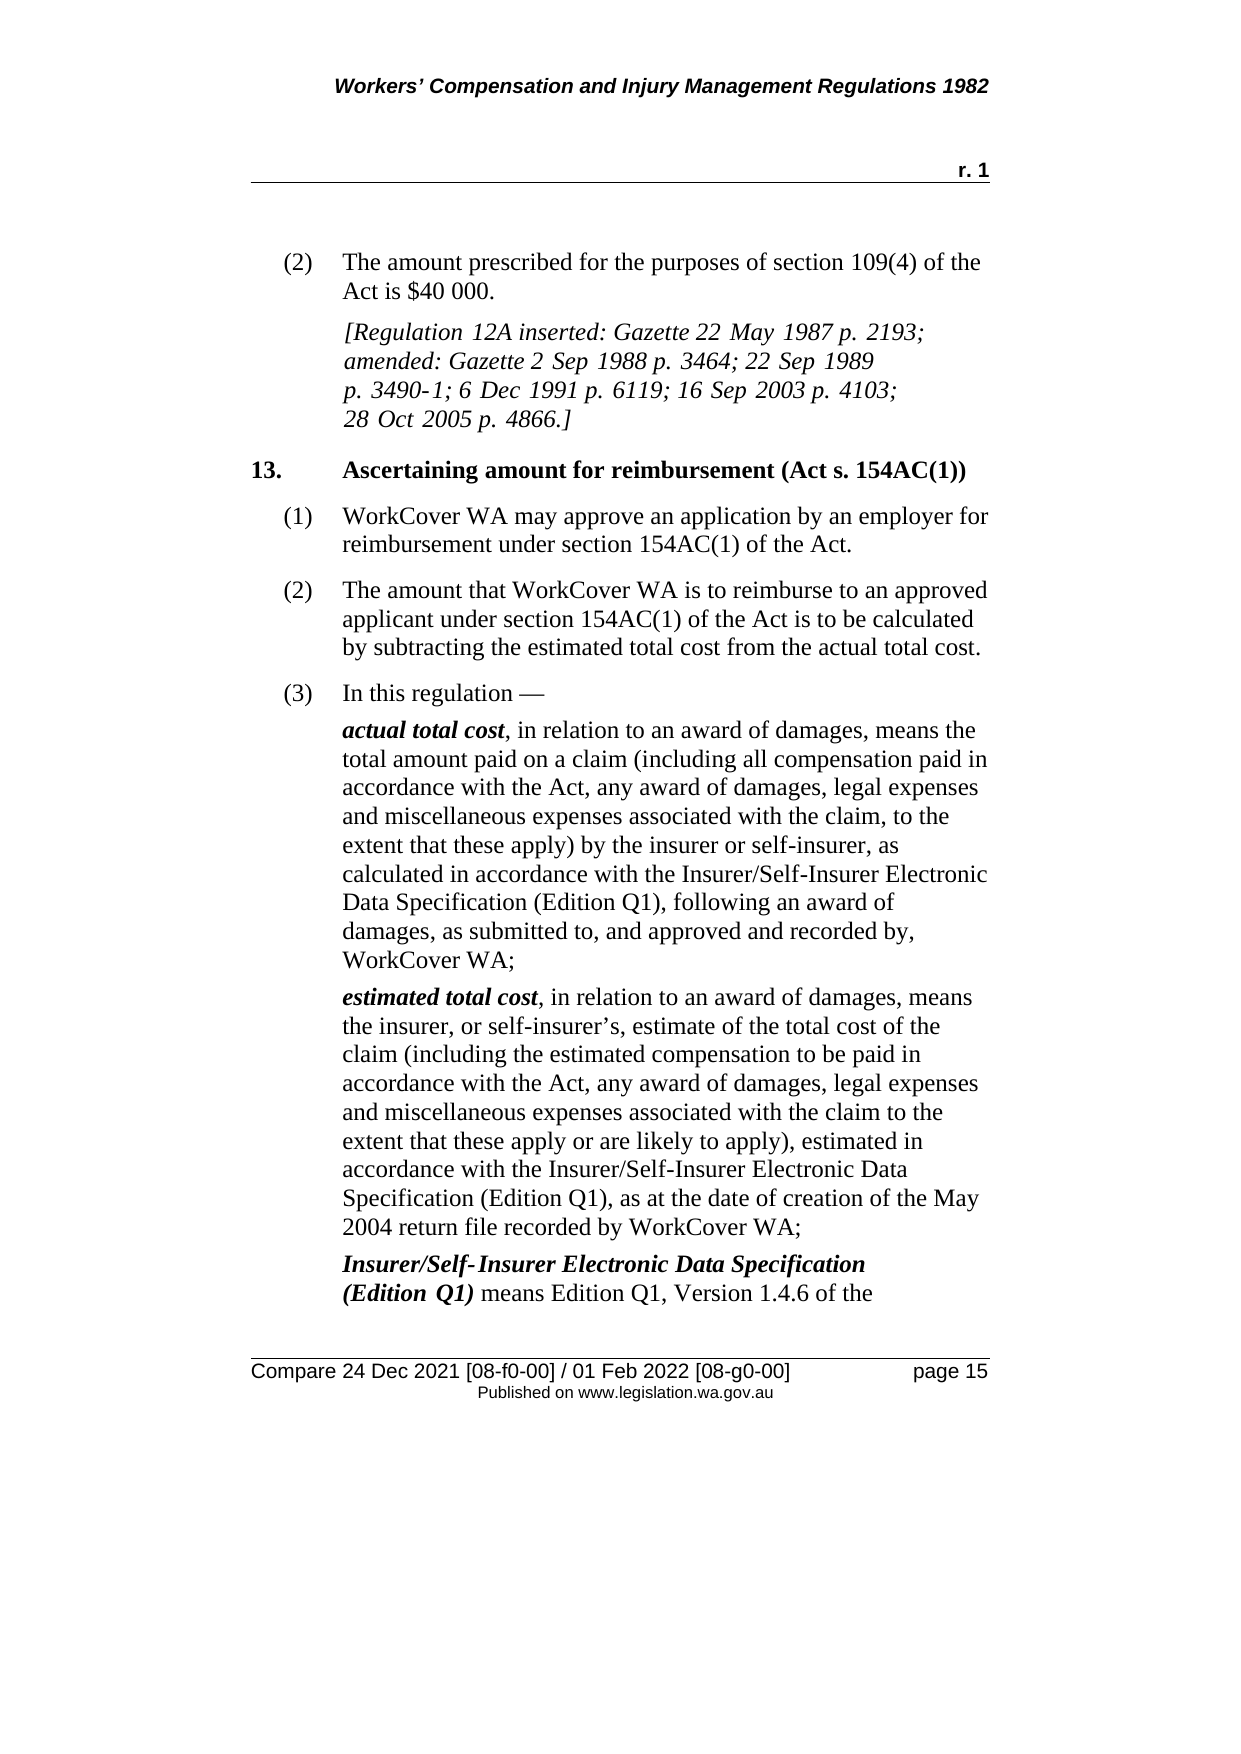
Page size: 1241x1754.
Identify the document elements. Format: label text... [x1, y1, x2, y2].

subtitle 13. Ascertaining amount for reimbursement (Act s. 154AC(1)) [251, 455, 990, 484]
text (1) WorkCover WA may approve an application by an employer for reimbursement under section 154AC(1) of the Act. [251, 501, 990, 558]
text (2) The amount prescribed for the purposes of section 109(4) of the Act is $40 000. [251, 247, 990, 305]
text estimated total cost, in relation to an award of damages, means the insurer, or self-insurer’s, estimate of the total cost of the claim (including the estimated compensation to be paid in accordance with the Act, any award of damages, legal expenses and miscellaneous expenses associated with the claim to the extent that these apply or are likely to apply), estimated in accordance with the Insurer/Self-Insurer Electronic Data Specification (Edition Q1), as at the date of creation of the May 2004 return file recorded by WorkCover WA; [251, 982, 990, 1241]
text actual total cost, in relation to an award of damages, means the total amount paid on a claim (including all compensation paid in accordance with the Act, any award of damages, legal expenses and miscellaneous expenses associated with the claim, to the extent that these apply) by the insurer or self-insurer, as calculated in accordance with the Insurer/Self-Insurer Electronic Data Specification (Edition Q1), following an award of damages, as submitted to, and approved and recorded by, WorkCover WA; [251, 715, 990, 974]
text [Regulation 12A inserted: Gazette 22 May 1987 p. 2193; amended: Gazette 2 Sep 1988 p. 3464; 22 Sep 1989 p. 3490-1; 6 Dec 1991 p. 6119; 16 Sep 2003 p. 4103; 28 Oct 2005 p. 4866.] [251, 317, 990, 432]
text (3) In this regulation — [251, 678, 990, 707]
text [251, 1249, 990, 1307]
text (2) The amount that WorkCover WA is to reimburse to an approved applicant under section 154AC(1) of the Act is to be calculated by subtracting the estimated total cost from the actual total cost. [251, 575, 990, 661]
